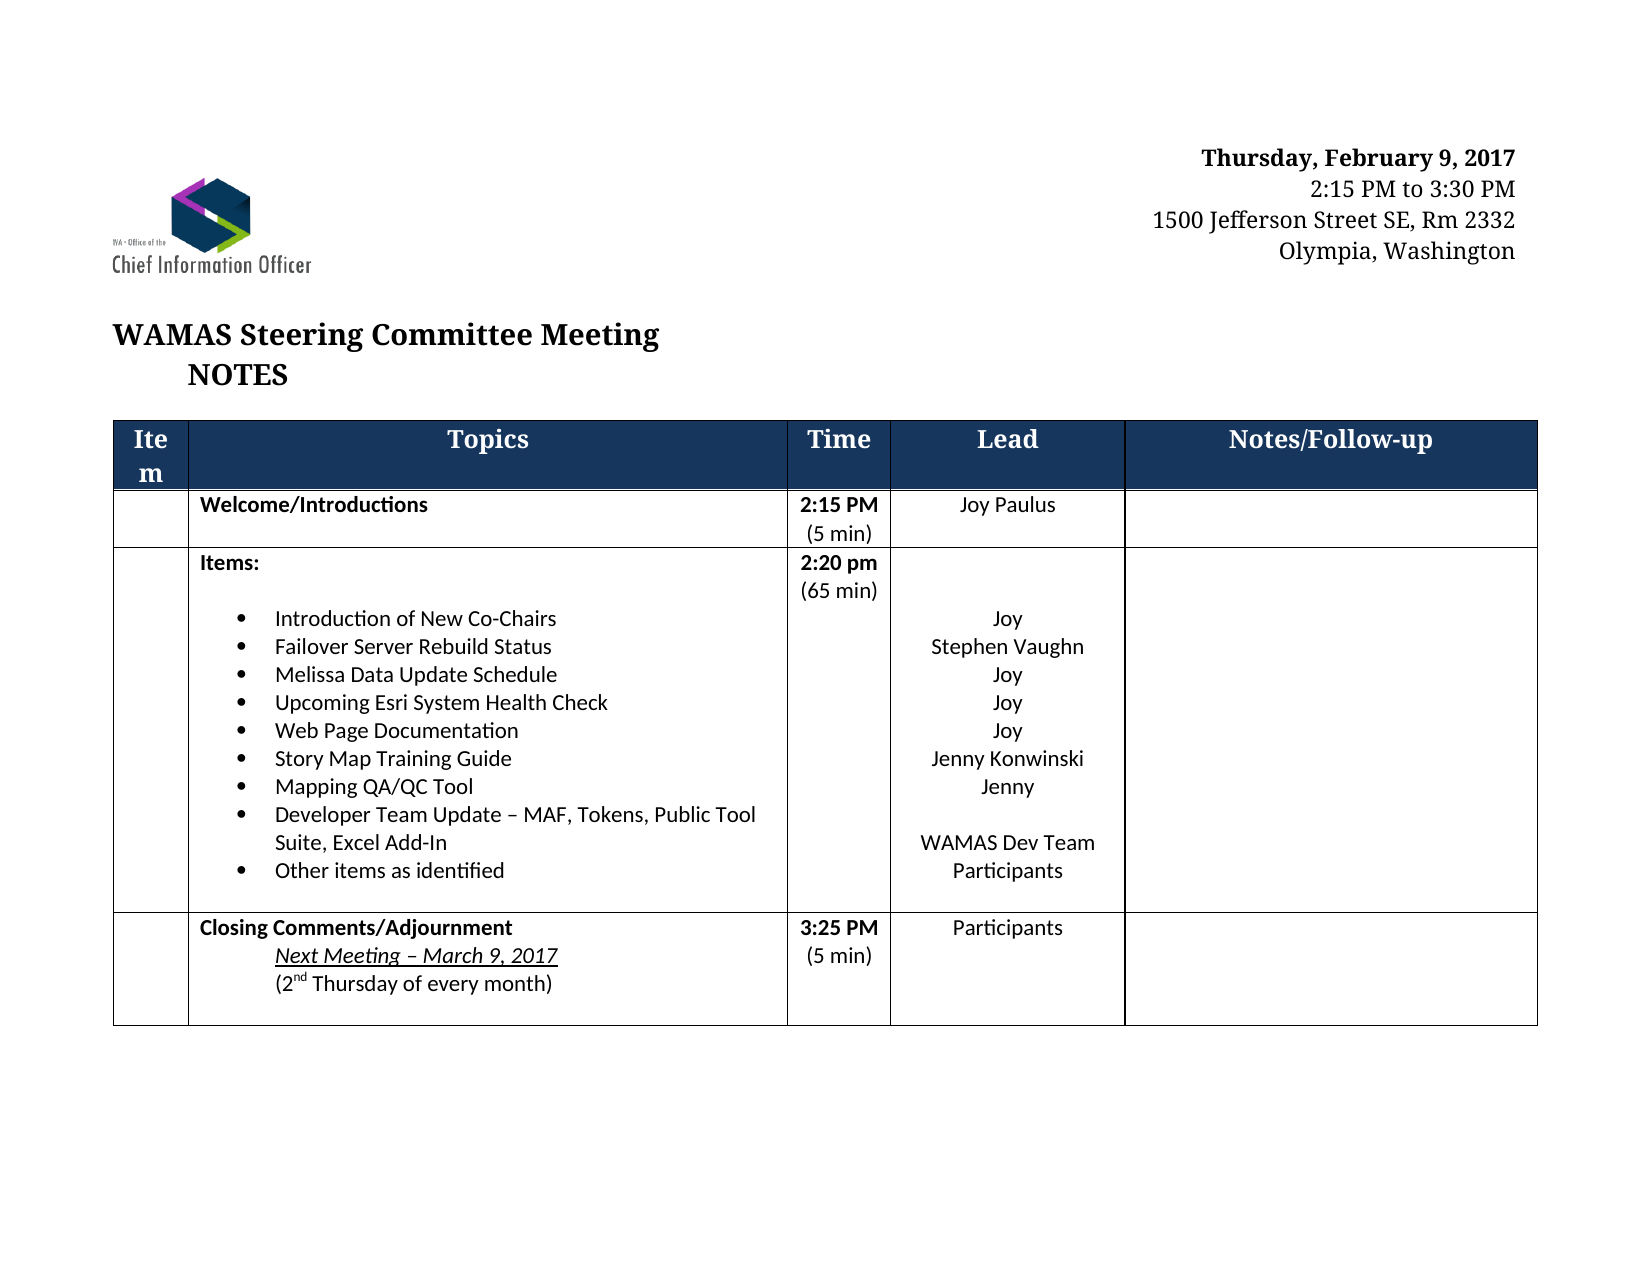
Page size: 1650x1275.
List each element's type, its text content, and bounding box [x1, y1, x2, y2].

table_cell 2:20 pm (65 min) [788, 548, 890, 912]
table_cell 2:15 PM (5 min) [788, 491, 890, 547]
table_header Time [788, 421, 890, 489]
table_cell Joy Stephen Vaughn Joy Joy Joy Jenny Konwinski Jenny WAMAS Dev Team Participants [891, 548, 1124, 912]
table_cell Items: Introduction of New Co-Chairs Failover Server Rebuild Status Melissa Data Update Schedule Upcoming Esri System Health Check Web Page Documentation Story Map Training Guide Mapping QA/QC Tool Developer Team Update – MAF, Tokens, Public Tool Suite, Excel Add-In Other items as identified [189, 548, 787, 912]
text WAMAS Steering Committee Meeting NOTES [112, 315, 1537, 394]
table_header Notes/Follow-up [1126, 421, 1537, 489]
table_header Lead [891, 421, 1124, 489]
table_cell [114, 548, 188, 912]
table_cell Participants [891, 913, 1124, 1025]
table_cell [114, 491, 188, 547]
table_cell Joy Paulus [891, 491, 1124, 547]
table_cell 3:25 PM (5 min) [788, 913, 890, 1025]
table_cell [1126, 491, 1537, 547]
table_cell [1126, 913, 1537, 1025]
table_cell Closing Comments/Adjournment Next Meeting – March 9, 2017 (2nd Thursday of every month) [189, 913, 787, 1025]
table_cell [114, 913, 188, 1025]
table_header Item [114, 421, 188, 489]
table_header Topics [189, 421, 787, 489]
picture [112, 176, 312, 275]
table_cell Welcome/Introductions [189, 491, 787, 547]
table_cell [1126, 548, 1537, 912]
